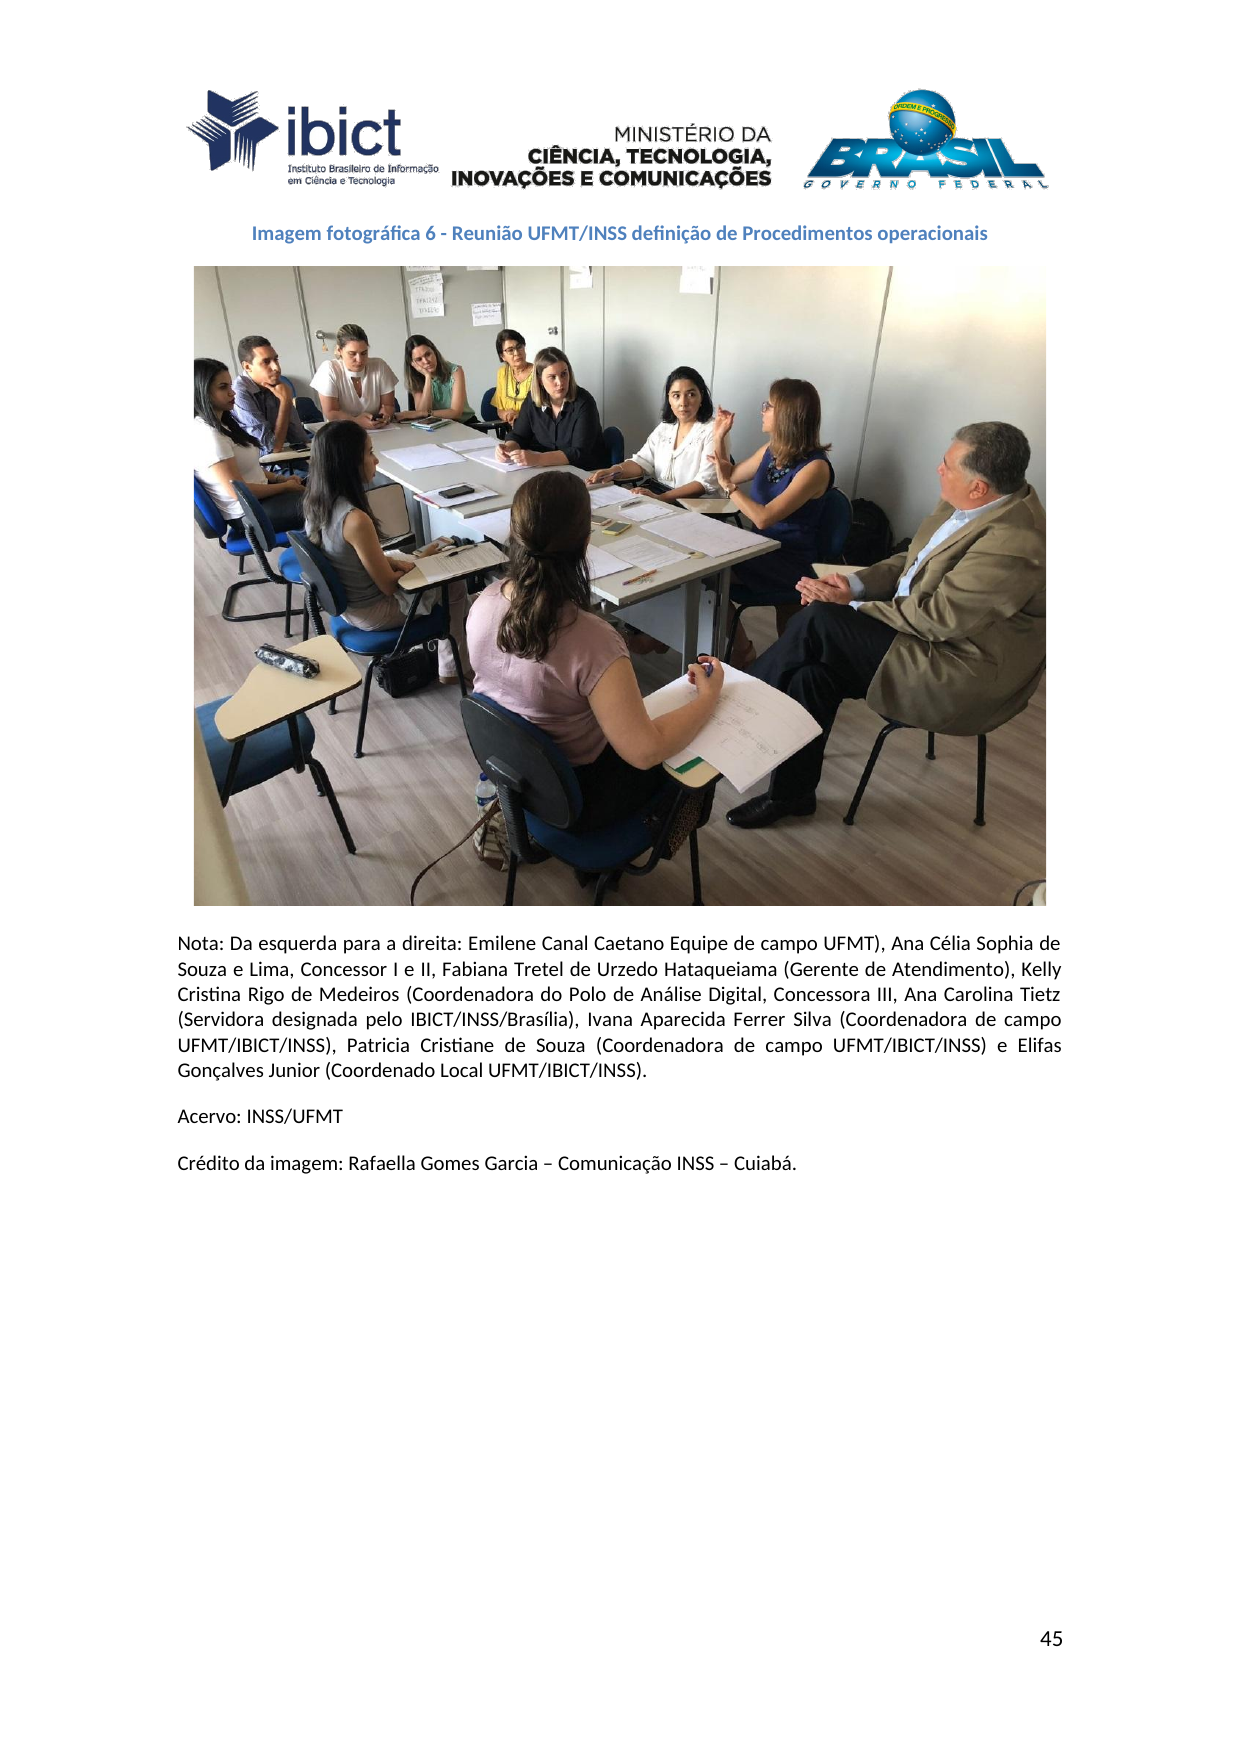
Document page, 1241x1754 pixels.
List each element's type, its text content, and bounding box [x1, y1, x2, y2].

text Crédito da imagem: Rafaella Gomes Garcia – Comunicação INSS – Cuiabá. [177, 1150, 1063, 1175]
picture [193, 266, 1047, 906]
picture [177, 73, 1050, 193]
text Nota: Da esquerda para a direita: Emilene Canal Caetano Equipe de campo UFMT), Ana Célia Sophia de Souza e Lima, Concessor I e II, Fabiana Tretel de Urzedo Hataqueiama (Gerente de Atendimento), Kelly Cristina Rigo de Medeiros (Coordenadora do Polo de Análise Digital, Concessora III, Ana Carolina Tietz (Servidora designada pelo IBICT/INSS/Brasília), Ivana Aparecida Ferrer Silva (Coordenadora de campo UFMT/IBICT/INSS), Patricia Cristiane de Souza (Coordenadora de campo UFMT/IBICT/INSS) e Elifas Gonçalves Junior (Coordenado Local UFMT/IBICT/INSS). [177, 930, 1063, 1083]
text Acervo: INSS/UFMT [177, 1104, 1063, 1129]
text Imagem fotográfica 6 - Reunião UFMT/INSS definição de Procedimentos operacionais [177, 221, 1063, 246]
